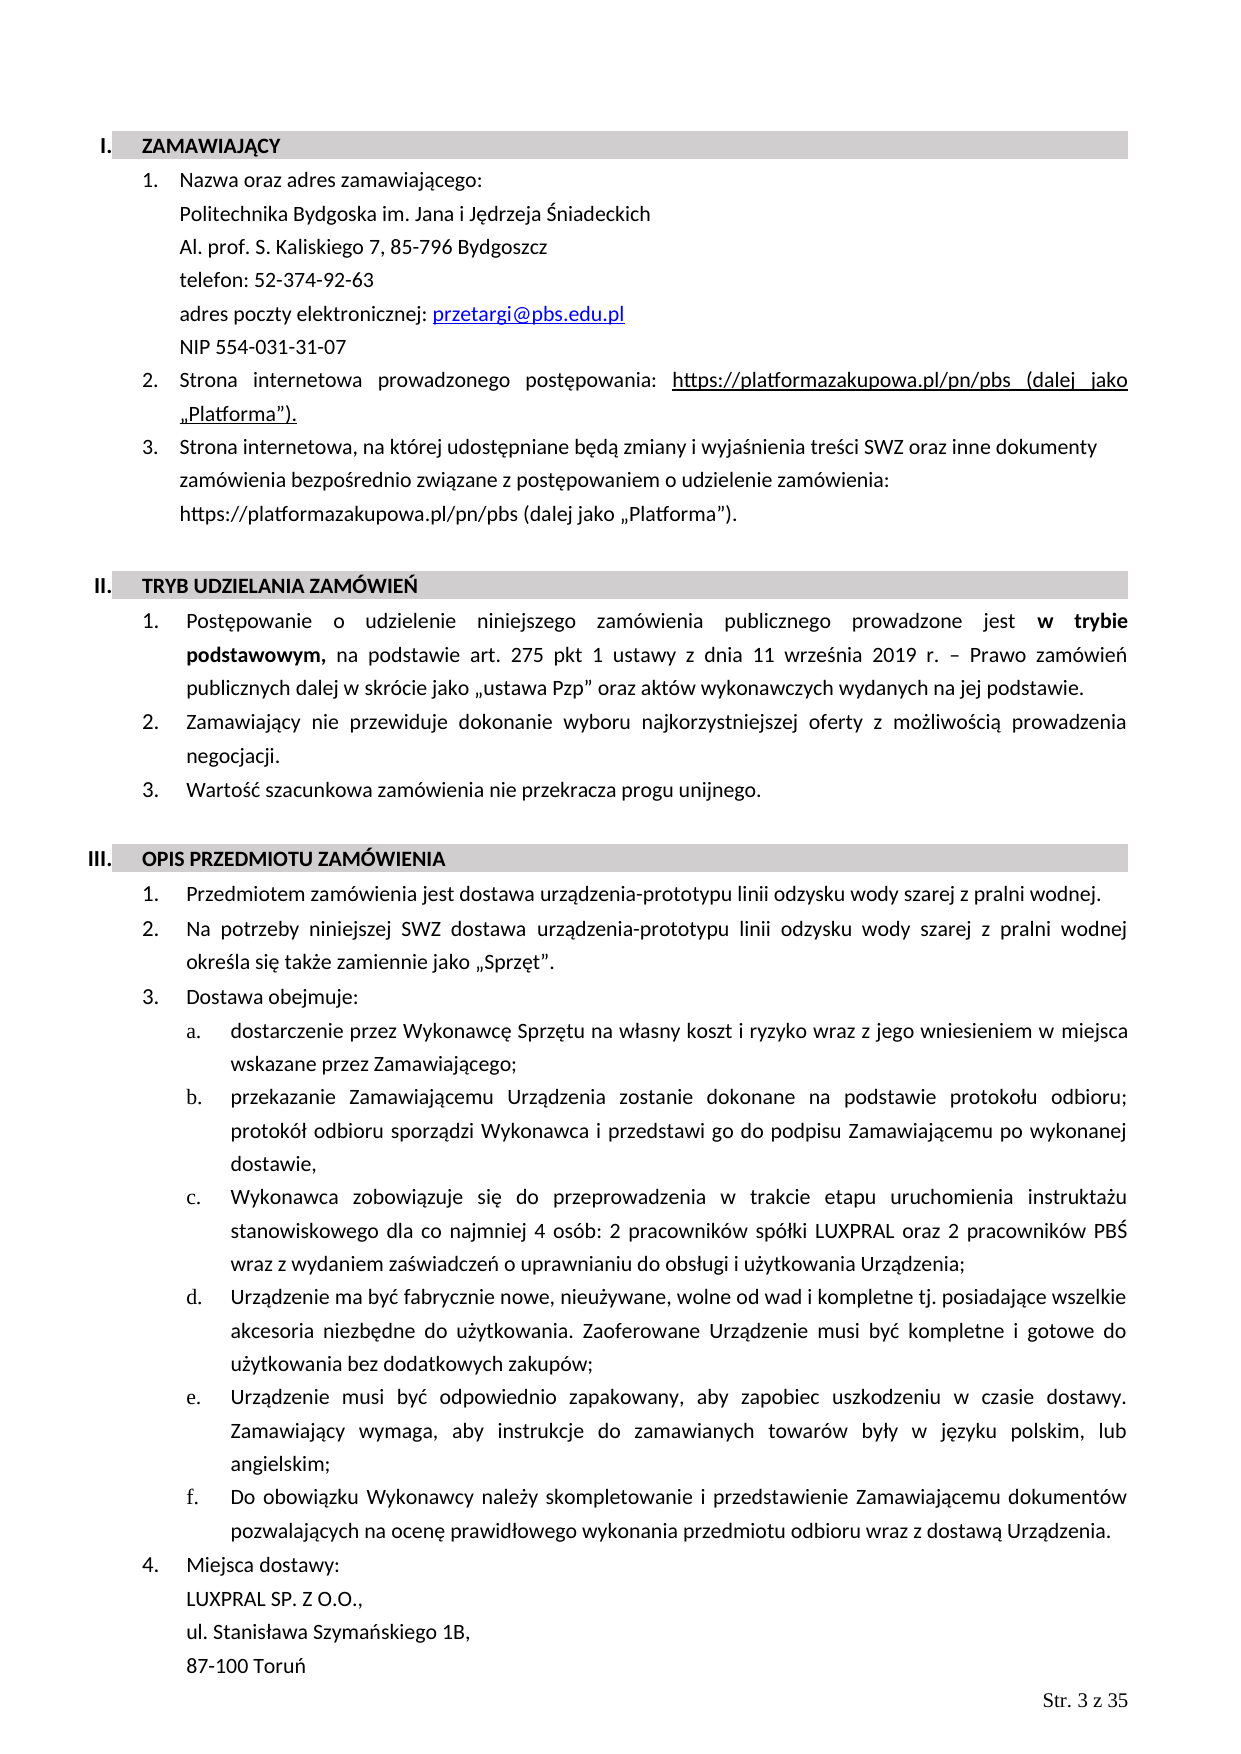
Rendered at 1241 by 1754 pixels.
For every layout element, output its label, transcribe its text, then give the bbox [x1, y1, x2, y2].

text ul. Stanisława Szymańskiego 1B, [186, 1618, 1128, 1645]
text telefon: 52-374-92-63 [112, 266, 1128, 293]
list Wykonawca zobowiązuje się do przeprowadzenia w trakcie etapu uruchomienia instruktażu stanowiskowego dla co najmniej 4 osób: 2 pracowników spółki LUXPRAL oraz 2 pracowników PBŚ wraz z wydaniem zaświadczeń o uprawnianiu do obsługi i użytkowania Urządzenia; [186, 1183, 1128, 1277]
list Strona internetowa prowadzonego postępowania: https://platformazakupowa.pl/pn/pbs (dalej jako „Platforma”). [142, 366, 1128, 426]
list Postępowanie o udzielenie niniejszego zamówienia publicznego prowadzone jest w trybie podstawowym, na podstawie art. 275 pkt 1 ustawy z dnia 11 września 2019 r. – Prawo zamówień publicznych dalej w skrócie jako „ustawa Pzp” oraz aktów wykonawczych wydanych na jej podstawie. [142, 606, 1128, 701]
list Strona internetowa, na której udostępniane będą zmiany i wyjaśnienia treści SWZ oraz inne dokumenty zamówienia bezpośrednio związane z postępowaniem o udzielenie zamówienia: https://platformazakupowa.pl/pn/pbs (dalej jako „Platforma”). [142, 433, 1128, 526]
text Al. prof. S. Kaliskiego 7, 85-796 Bydgoszcz [112, 233, 1128, 260]
list Urządzenie ma być fabrycznie nowe, nieużywane, wolne od wad i kompletne tj. posiadające wszelkie akcesoria niezbędne do użytkowania. Zaoferowane Urządzenie musi być kompletne i gotowe do użytkowania bez dodatkowych zakupów; [186, 1283, 1128, 1377]
text Politechnika Bydgoska im. Jana i Jędrzeja Śniadeckich [112, 200, 1128, 226]
list ZAMAWIAJĄCY [112, 131, 1128, 159]
list Do obowiązku Wykonawcy należy skompletowanie i przedstawienie Zamawiającemu dokumentów pozwalających na ocenę prawidłowego wykonania przedmiotu odbioru wraz z dostawą Urządzenia. [186, 1483, 1128, 1543]
list Nazwa oraz adres zamawiającego: [142, 166, 1128, 193]
list przekazanie Zamawiającemu Urządzenia zostanie dokonane na podstawie protokołu odbioru; protokół odbioru sporządzi Wykonawca i przedstawi go do podpisu Zamawiającemu po wykonanej dostawie, [186, 1083, 1128, 1177]
list OPIS PRZEDMIOTU ZAMÓWIENIA [112, 844, 1128, 872]
list Na potrzeby niniejszej SWZ dostawa urządzenia-prototypu linii odzysku wody szarej z pralni wodnej określa się także zamiennie jako „Sprzęt”. [142, 914, 1128, 975]
text 87-100 Toruń [186, 1652, 1128, 1678]
list Miejsca dostawy: [142, 1550, 1128, 1578]
list Zamawiający nie przewiduje dokonanie wyboru najkorzystniejszej oferty z możliwością prowadzenia negocjacji. [142, 707, 1128, 769]
list TRYB UDZIELANIA ZAMÓWIEŃ [112, 571, 1128, 599]
list Urządzenie musi być odpowiednio zapakowany, aby zapobiec uszkodzeniu w czasie dostawy. Zamawiający wymaga, aby instrukcje do zamawianych towarów były w języku polskim, lub angielskim; [186, 1383, 1128, 1477]
text adres poczty elektronicznej: przetargi@pbs.edu.pl [112, 300, 1128, 326]
list Przedmiotem zamówienia jest dostawa urządzenia-prototypu linii odzysku wody szarej z pralni wodnej. [142, 879, 1128, 907]
text LUXPRAL SP. Z O.O., [186, 1585, 1128, 1612]
list Dostawa obejmuje: [142, 982, 1128, 1010]
text NIP 554-031-31-07 [112, 333, 1128, 360]
list Wartość szacunkowa zamówienia nie przekracza progu unijnego. [142, 776, 1128, 803]
list dostarczenie przez Wykonawcę Sprzętu na własny koszt i ryzyko wraz z jego wniesieniem w miejsca wskazane przez Zamawiającego; [186, 1017, 1128, 1077]
